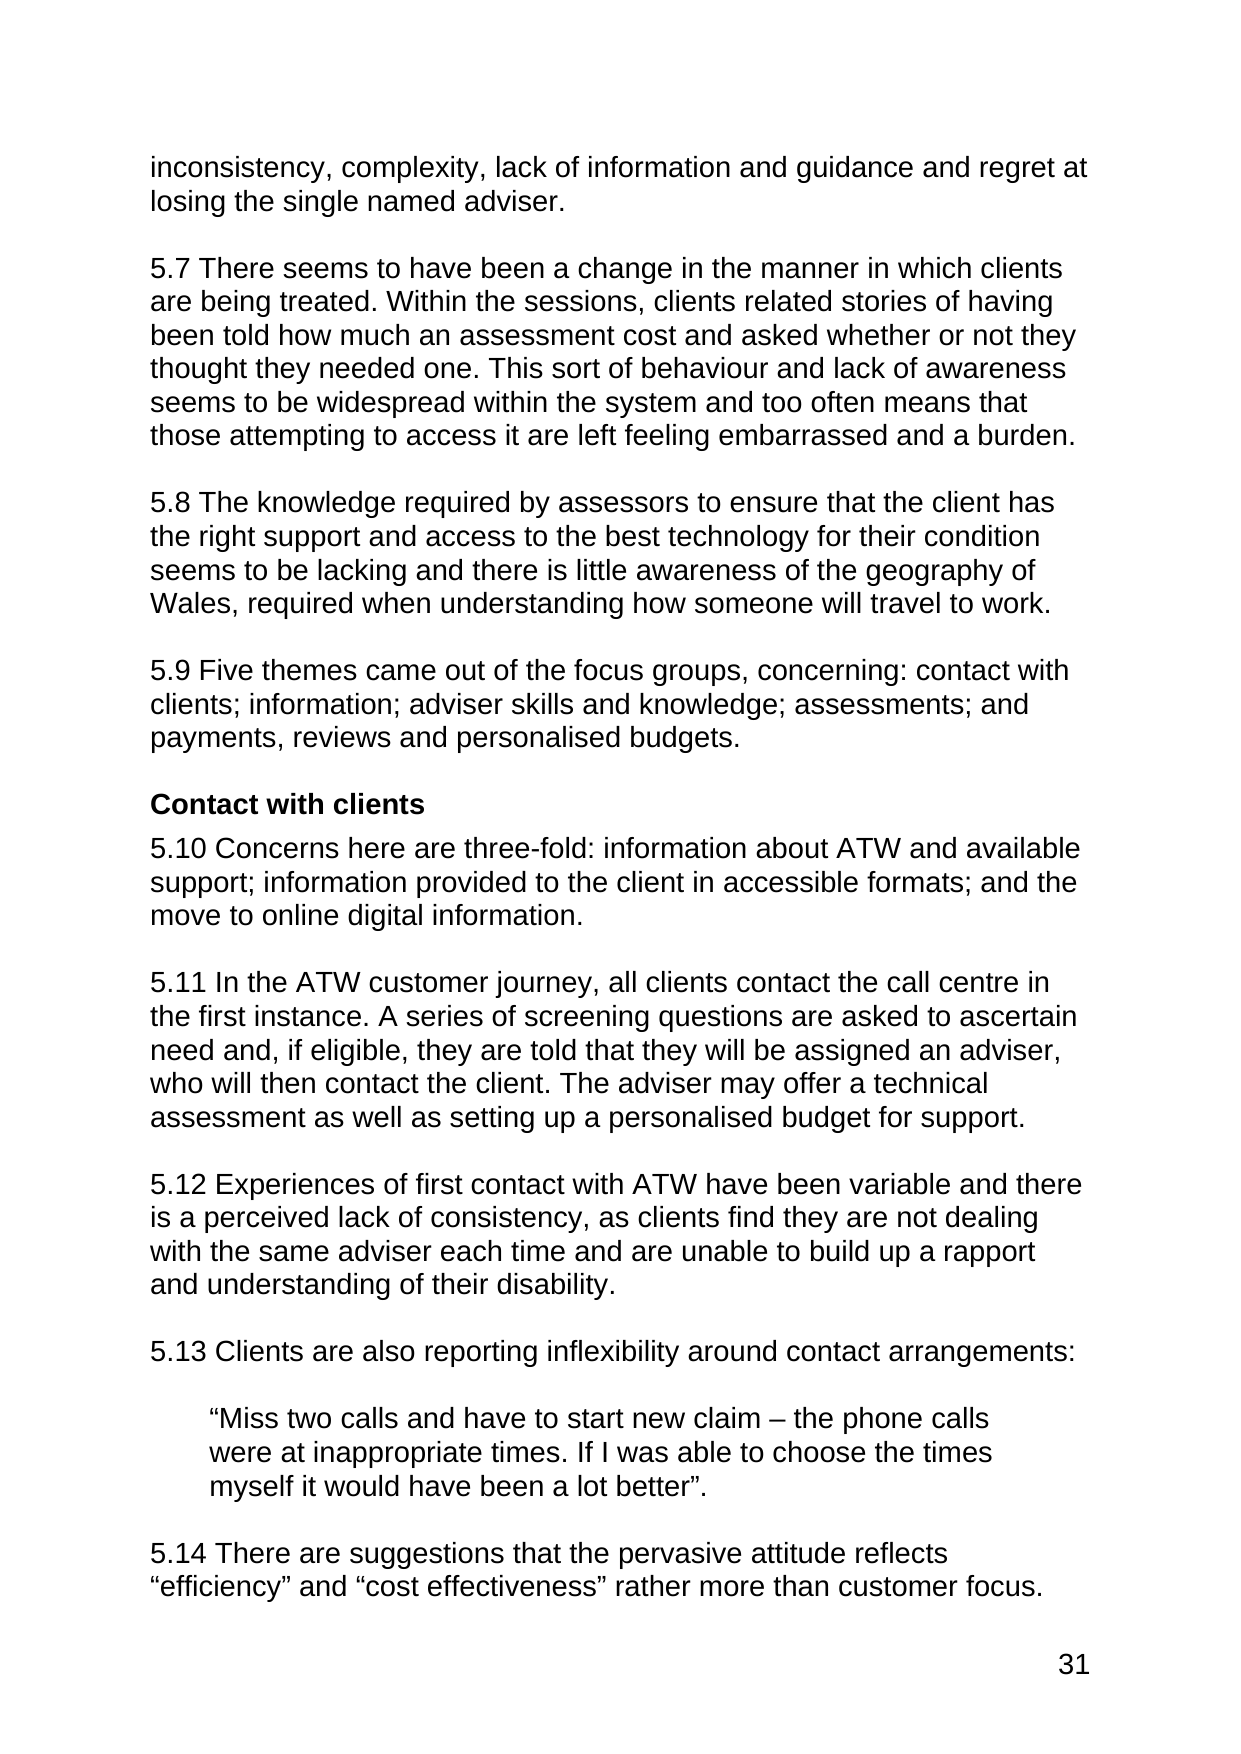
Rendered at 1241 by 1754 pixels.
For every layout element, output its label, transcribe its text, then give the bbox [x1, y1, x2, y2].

text 5.11 In the ATW customer journey, all clients contact the call centre in the first instance. A series of screening questions are asked to ascertain need and, if eligible, they are told that they will be assigned an adviser, who will then contact the client. The adviser may offer a technical assessment as well as setting up a personalised budget for support. [150, 965, 1090, 1133]
text 5.10 Concerns here are three-fold: information about ATW and available support; information provided to the client in accessible formats; and the move to online digital information. [150, 831, 1090, 932]
text 5.8 The knowledge required by assessors to ensure that the client has the right support and access to the best technology for their condition seems to be lacking and there is little awareness of the geography of Wales, required when understanding how someone will travel to work. [150, 485, 1090, 619]
text 5.13 Clients are also reporting inflexibility around contact arrangements: [150, 1334, 1090, 1368]
text 5.12 Experiences of first contact with ATW have been variable and there is a perceived lack of consistency, as clients find they are not dealing with the same adviser each time and are unable to build up a rapport and understanding of their disability. [150, 1167, 1090, 1301]
text 5.9 Five themes came out of the focus groups, concerning: contact with clients; information; adviser skills and knowledge; assessments; and payments, reviews and personalised budgets. [150, 653, 1090, 754]
text “Miss two calls and have to start new claim – the phone calls were at inappropriate times. If I was able to choose the times myself it would have been a lot better”. [209, 1401, 1031, 1502]
subtitle Contact with clients [150, 787, 1090, 821]
text 5.7 There seems to have been a change in the manner in which clients are being treated. Within the sessions, clients related stories of having been told how much an assessment cost and asked whether or not they thought they needed one. This sort of behaviour and lack of awareness seems to be widespread within the system and too often means that those attempting to access it are left feeling embarrassed and a burden. [150, 251, 1090, 452]
text 5.14 There are suggestions that the pervasive attitude reflects “efficiency” and “cost effectiveness” rather more than customer focus. [150, 1536, 1090, 1603]
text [150, 150, 1090, 217]
